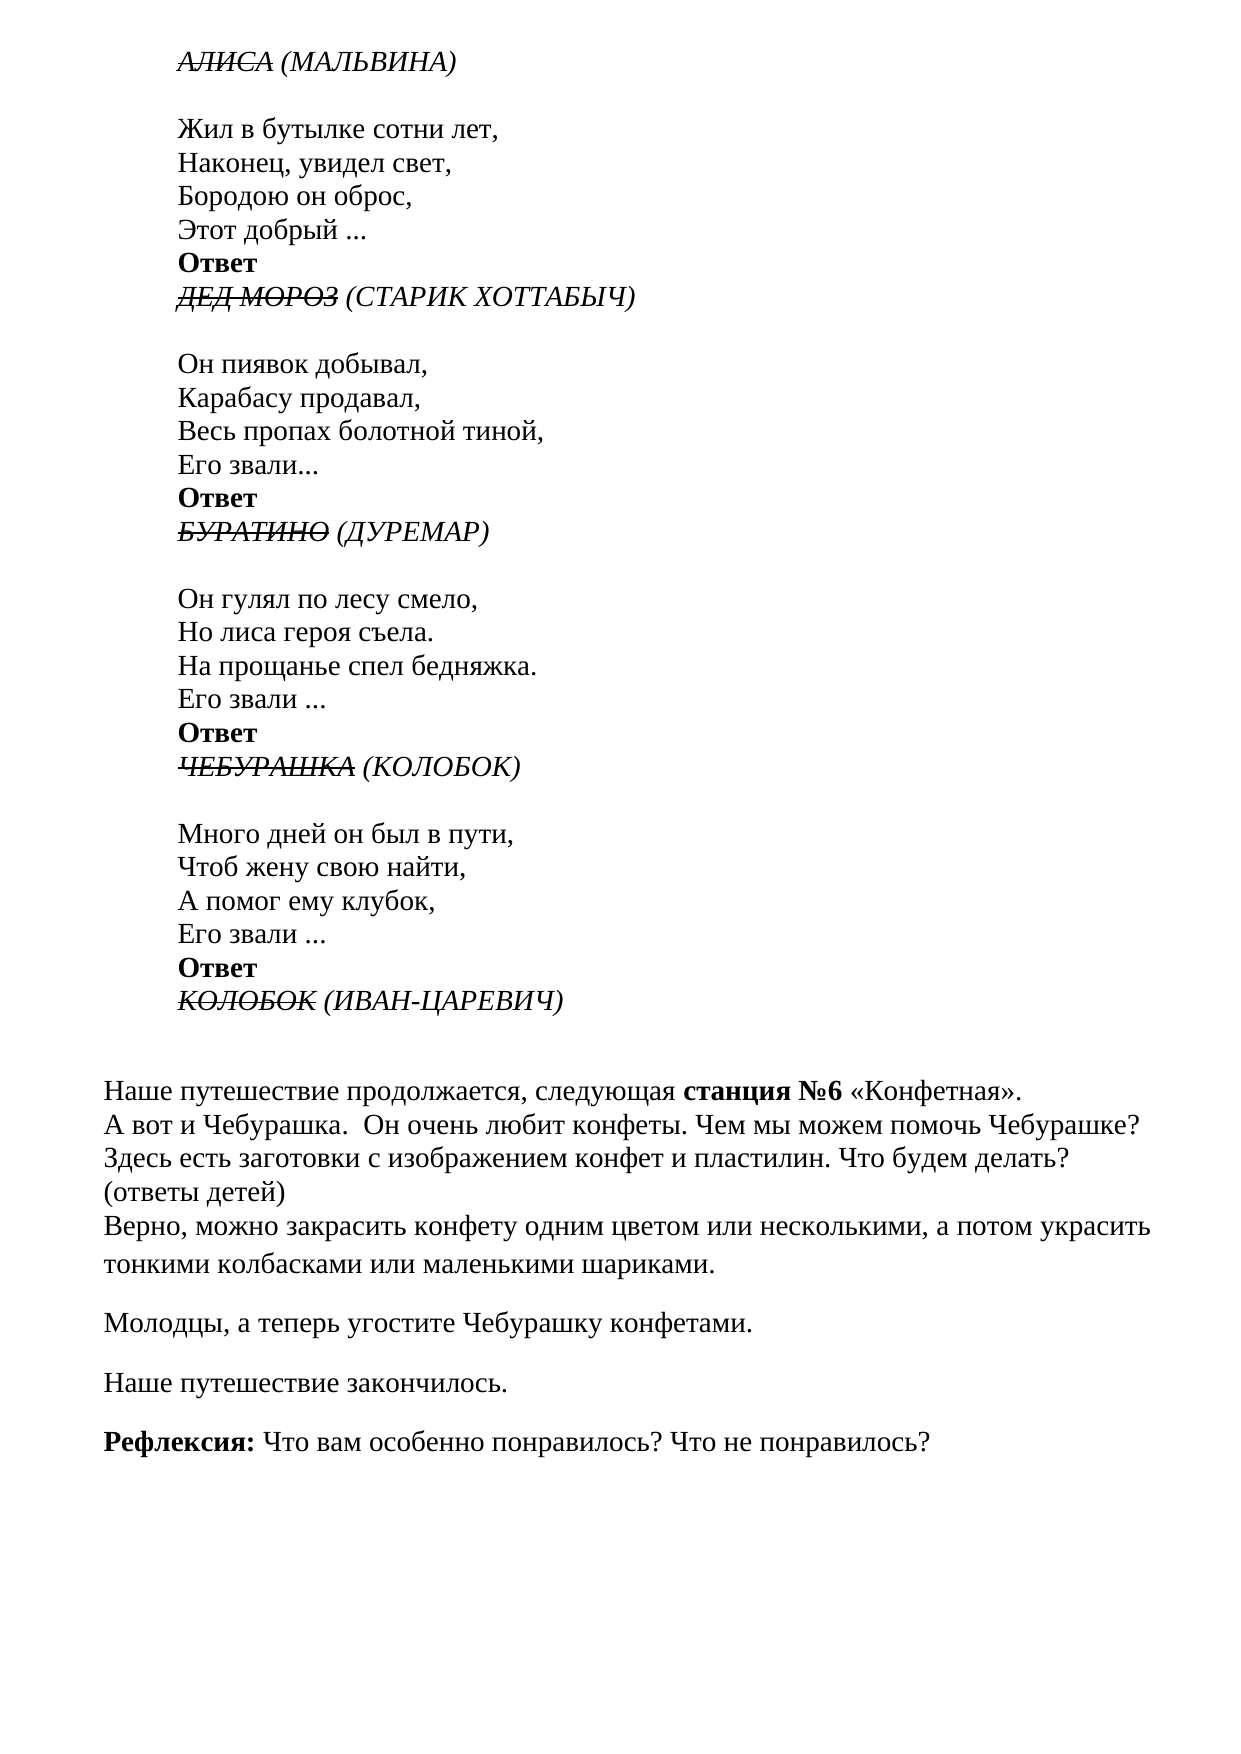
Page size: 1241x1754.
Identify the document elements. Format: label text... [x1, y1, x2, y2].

text Чтоб жену свою найти, [177, 849, 1152, 883]
text Его звали ... [177, 682, 1152, 715]
text Но лиса героя съела. [177, 614, 1152, 648]
text Ответ [177, 950, 1152, 983]
text Его звали ... [177, 916, 1152, 950]
text Здесь есть заготовки с изображением конфет и пластилин. Что будем делать? [103, 1141, 1152, 1174]
text Бородою он оброс, [177, 178, 1152, 212]
text ДЕД МОРОЗ (СТАРИК ХОТТАБЫЧ) [177, 279, 1152, 313]
text Рефлексия: Что вам особенно понравилось? Что не понравилось? [103, 1424, 1152, 1458]
text АЛИСА (МАЛЬВИНА) [177, 44, 1152, 78]
text Наше путешествие закончилось. [103, 1365, 1152, 1398]
text Его звали... [177, 447, 1152, 480]
text Он гулял по лесу смело, [177, 547, 1152, 614]
text БУРАТИНО (ДУРЕМАР) [177, 514, 1152, 547]
text А вот и Чебурашка. Он очень любит конфеты. Чем мы можем помочь Чебурашке? [103, 1107, 1152, 1141]
text Верно, можно закрасить конфету одним цветом или несколькими, а потом украсить тонкими колбасками или маленькими шариками. [103, 1208, 1152, 1280]
text (ответы детей) [103, 1174, 1152, 1208]
text Весь пропах болотной тиной, [177, 413, 1152, 447]
text Молодцы, а теперь угостите Чебурашку конфетами. [103, 1306, 1152, 1339]
text КОЛОБОК (ИВАН-ЦАРЕВИЧ) [177, 983, 1152, 1017]
text Ответ [177, 715, 1152, 749]
text Этот добрый ... [177, 212, 1152, 246]
text Много дней он был в пути, [177, 782, 1152, 849]
text Жил в бутылке сотни лет, [177, 78, 1152, 145]
text На прощанье спел бедняжка. [177, 648, 1152, 682]
text ЧЕБУРАШКА (КОЛОБОК) [177, 749, 1152, 782]
text Он пиявок добывал, [177, 313, 1152, 380]
text Ответ [177, 246, 1152, 279]
text Карабасу продавал, [177, 380, 1152, 413]
text А помог ему клубок, [177, 883, 1152, 916]
text Наконец, увидел свет, [177, 145, 1152, 178]
text Наше путешествие продолжается, следующая станция №6 «Конфетная». [103, 1073, 1152, 1107]
text Ответ [177, 480, 1152, 514]
